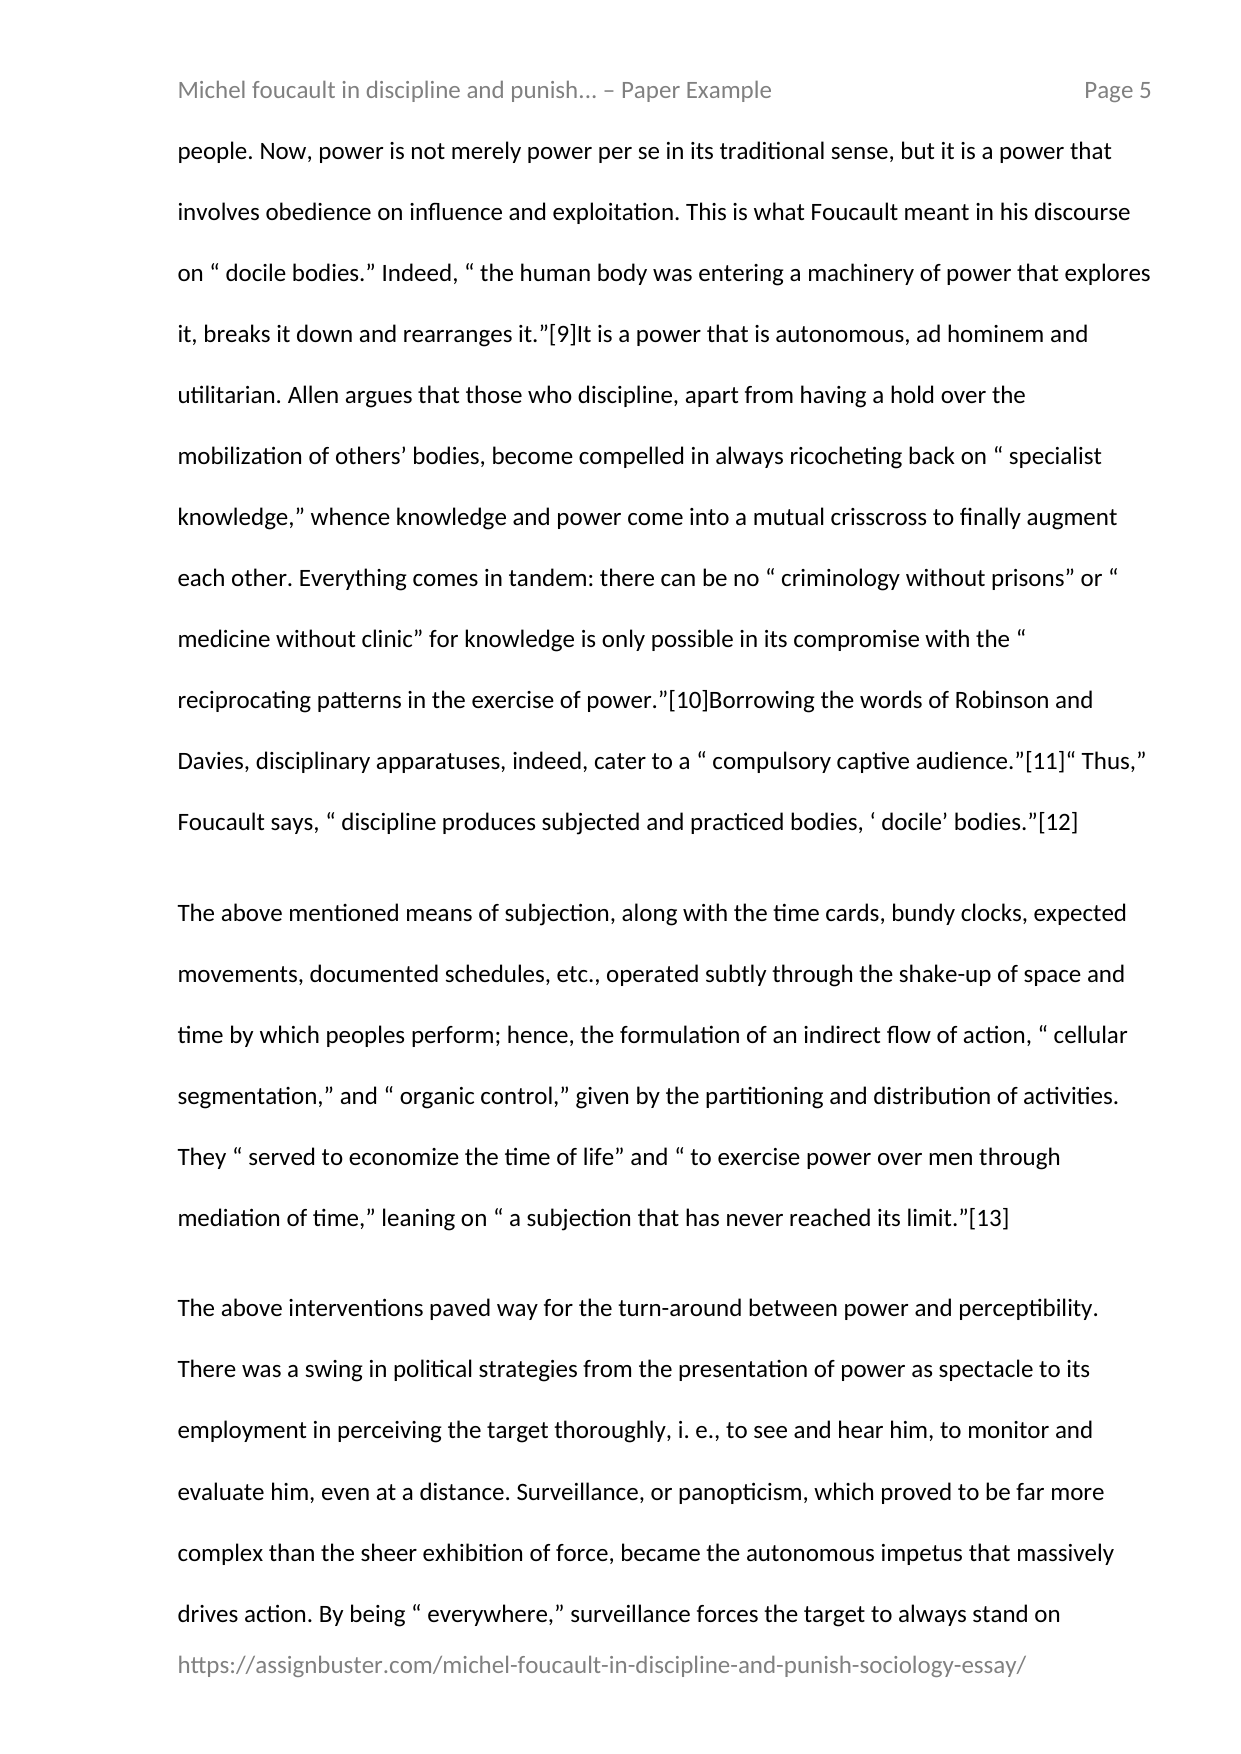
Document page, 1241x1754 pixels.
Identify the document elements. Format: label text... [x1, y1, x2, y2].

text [177, 135, 1152, 837]
text The above mentioned means of subjection, along with the time cards, bundy clocks, expected movements, documented schedules, etc., operated subtly through the shake-up of space and time by which peoples perform; hence, the formulation of an indirect flow of action, “ cellular segmentation,” and “ organic control,” given by the partitioning and distribution of activities. They “ served to economize the time of life” and “ to exercise power over men through mediation of time,” leaning on “ a subjection that has never reached its limit.”[13] [177, 897, 1152, 1232]
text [177, 1292, 1152, 1628]
